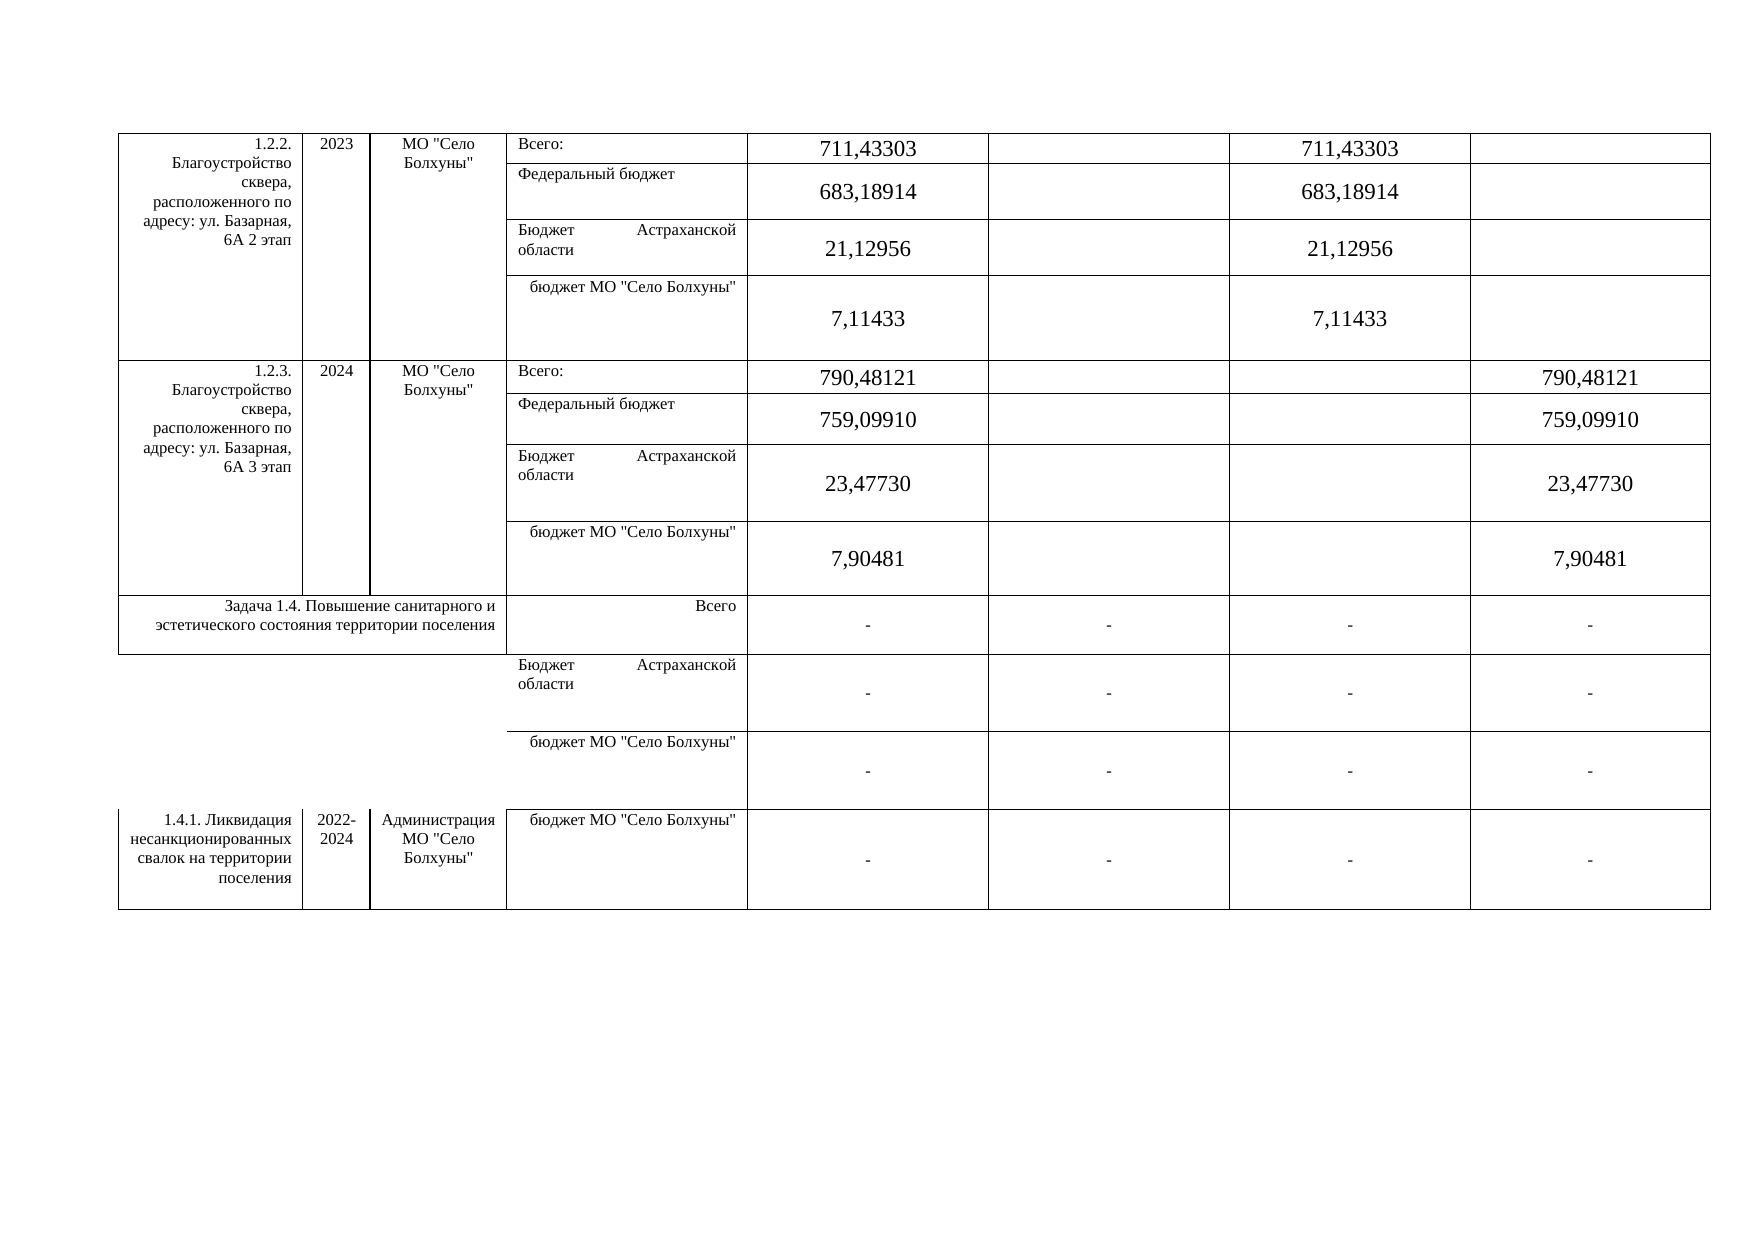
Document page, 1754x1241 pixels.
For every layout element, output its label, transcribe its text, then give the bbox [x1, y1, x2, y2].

table_cell Федеральный бюджет [507, 164, 747, 219]
table_cell [989, 220, 1229, 275]
table_cell [1230, 361, 1470, 393]
table_cell [989, 164, 1229, 219]
table_cell Бюджет Астраханской области [507, 220, 747, 275]
table_cell бюджет МО "Село Болхуны" [507, 276, 747, 360]
table_cell 7,11433 [748, 276, 988, 360]
table_cell Задача 1.4. Повышение санитарного и эстетического состояния территории поселения [119, 596, 506, 654]
table_cell [1230, 394, 1470, 444]
table_cell [989, 394, 1229, 444]
table_cell - [748, 810, 988, 909]
table_cell Всего [507, 596, 747, 654]
table_cell 790,48121 [1471, 361, 1710, 393]
table_cell - [1471, 732, 1710, 809]
table_cell Федеральный бюджет [507, 394, 747, 444]
table_cell 23,47730 [1471, 445, 1710, 521]
table_cell 21,12956 [1230, 220, 1470, 275]
table_cell - [1230, 810, 1470, 909]
table_cell - [989, 596, 1229, 654]
table_cell - [748, 732, 988, 809]
table_cell 1.2.3. Благоустройство сквера, расположенного по адресу: ул. Базарная, 6А 3 этап [119, 361, 302, 594]
table_cell 759,09910 [748, 394, 988, 444]
table_cell [989, 276, 1229, 360]
table_cell 711,43303 [1230, 134, 1470, 163]
table_cell - [989, 655, 1229, 731]
table_cell [989, 134, 1229, 163]
table_cell 7,11433 [1230, 276, 1470, 360]
table_cell - [1230, 596, 1470, 654]
table_cell [989, 445, 1229, 521]
table_cell Всего: [507, 361, 747, 393]
table_cell 2023 [303, 134, 369, 360]
table_cell МО "Село Болхуны" [371, 134, 506, 360]
table_cell 683,18914 [748, 164, 988, 219]
table_cell 759,09910 [1471, 394, 1710, 444]
table_cell [989, 361, 1229, 393]
table_cell 2024 [303, 361, 369, 594]
table_cell [1471, 134, 1710, 163]
table_cell Администрация МО "Село Болхуны" [371, 809, 506, 909]
table_cell - [1471, 655, 1710, 731]
table_cell 7,90481 [1471, 522, 1710, 594]
table_cell 1.2.2. Благоустройство сквера, расположенного по адресу: ул. Базарная, 6А 2 этап [119, 134, 302, 360]
table_cell Бюджет Астраханской области [507, 655, 747, 731]
table_cell - [1230, 732, 1470, 809]
table_cell [1230, 445, 1470, 521]
table_cell [989, 522, 1229, 594]
table_cell - [1230, 655, 1470, 731]
table_cell 790,48121 [748, 361, 988, 393]
table_cell 711,43303 [748, 134, 988, 163]
table_cell 683,18914 [1230, 164, 1470, 219]
table_cell [1471, 276, 1710, 360]
table_cell [1471, 164, 1710, 219]
table_cell МО "Село Болхуны" [371, 361, 506, 594]
table_cell 23,47730 [748, 445, 988, 521]
table_cell 21,12956 [748, 220, 988, 275]
table_cell - [989, 732, 1229, 809]
table_cell Всего: [507, 134, 747, 163]
table_cell - [1471, 596, 1710, 654]
table_cell бюджет МО "Село Болхуны" [507, 732, 747, 809]
table_cell - [748, 655, 988, 731]
table_cell - [748, 596, 988, 654]
table_cell 7,90481 [748, 522, 988, 594]
table_cell бюджет МО "Село Болхуны" [507, 522, 747, 594]
table_cell бюджет МО "Село Болхуны" [507, 810, 747, 909]
table_cell 1.4.1. Ликвидация несанкционированных свалок на территории поселения [119, 809, 302, 909]
table_cell - [989, 810, 1229, 909]
table_cell Бюджет Астраханской области [507, 445, 747, 521]
table_cell [1471, 220, 1710, 275]
table_cell [1230, 522, 1470, 594]
table_cell 2022-2024 [303, 809, 369, 909]
table_cell - [1471, 810, 1710, 909]
